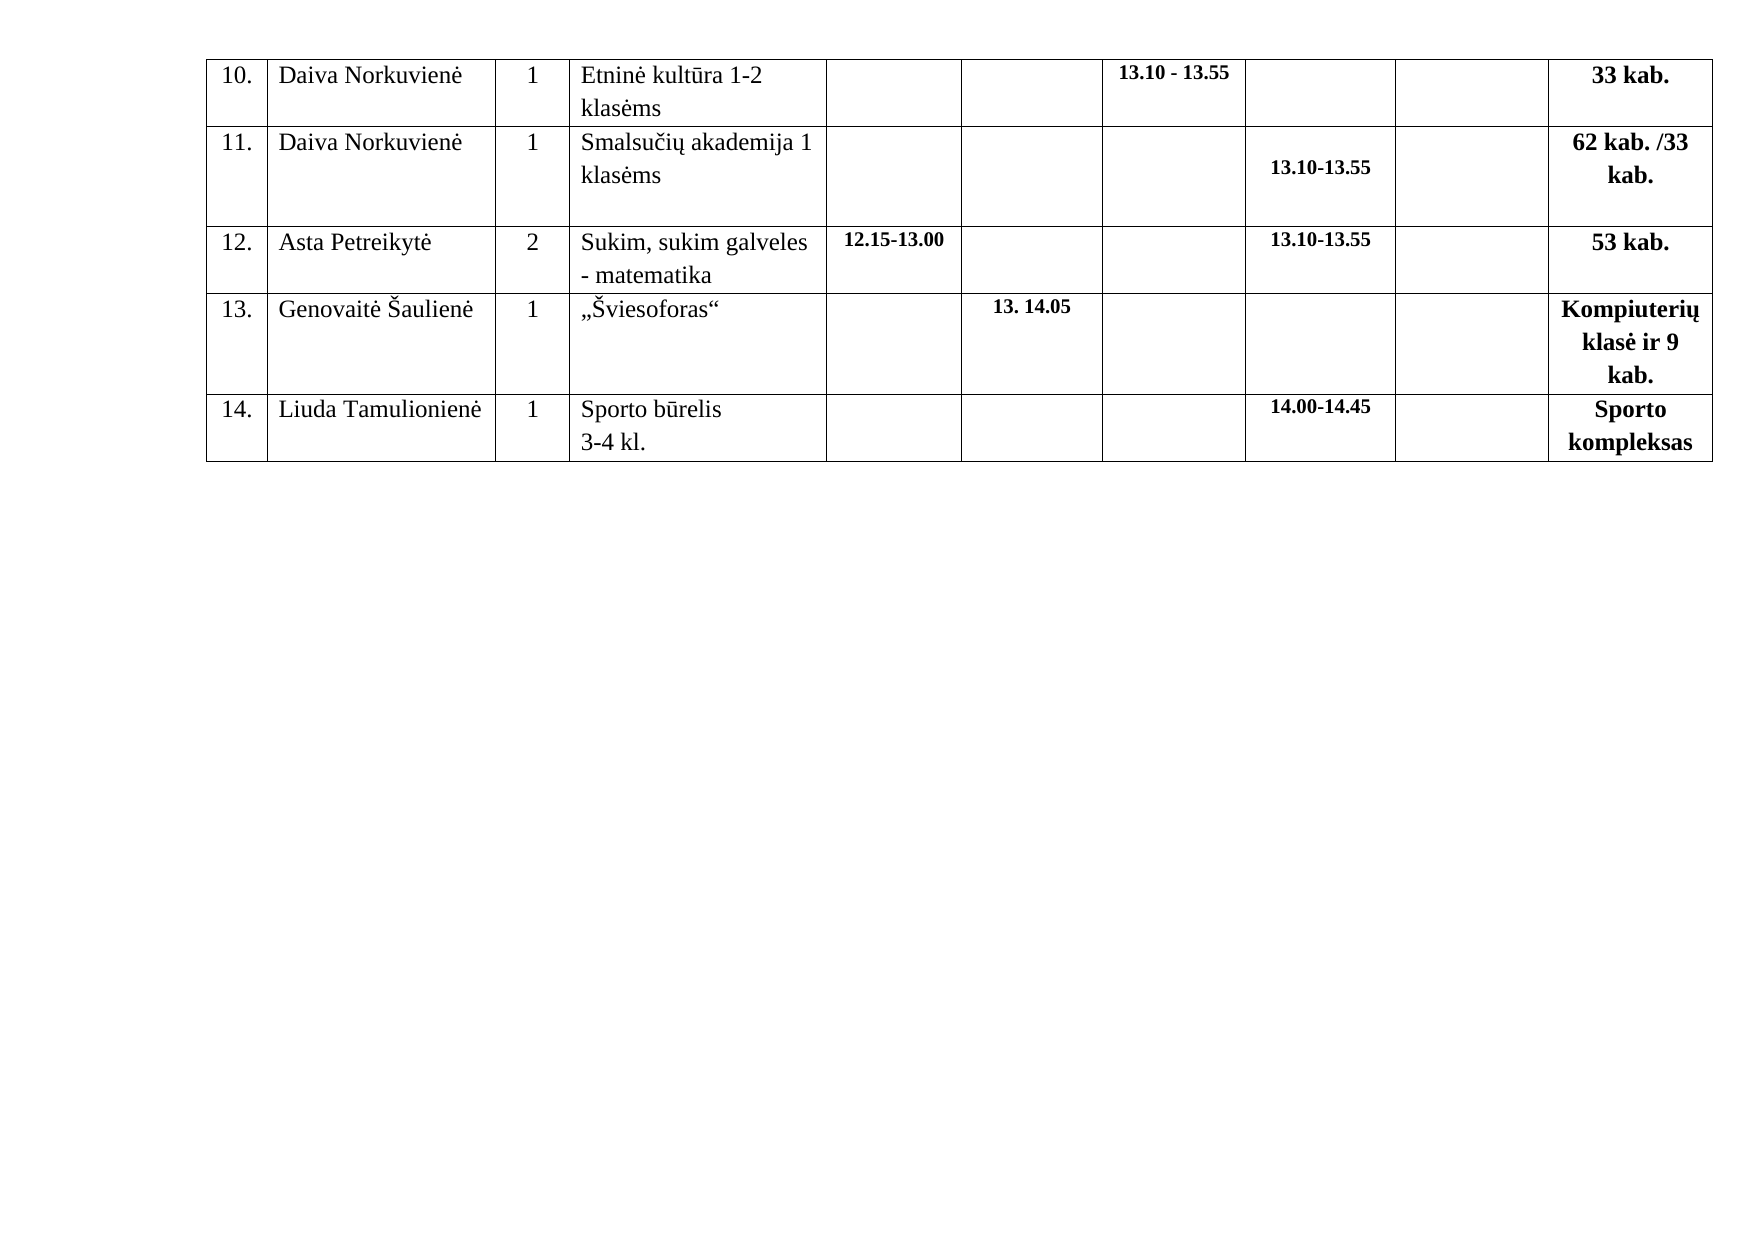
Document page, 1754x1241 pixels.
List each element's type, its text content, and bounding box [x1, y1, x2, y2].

table_cell Sporto būrelis 3-4 kl. [570, 395, 826, 461]
table_cell Smalsučių akademija 1 klasėms [570, 127, 826, 226]
table_cell [1396, 294, 1548, 393]
table_cell 13. [207, 294, 267, 393]
table_cell Daiva Norkuvienė [268, 127, 495, 226]
table_cell 11. [207, 127, 267, 226]
table_cell Daiva Norkuvienė [268, 60, 495, 126]
table_cell [1396, 395, 1548, 461]
table_cell [827, 294, 961, 393]
table_cell 14.00-14.45 [1246, 395, 1395, 461]
table_cell 2 [496, 227, 569, 293]
table_cell 62 kab. /33 kab. [1549, 127, 1712, 226]
table_cell 53 kab. [1549, 227, 1712, 293]
table_cell 12.15-13.00 [827, 227, 961, 293]
table_cell [1103, 294, 1245, 393]
table_cell „Šviesoforas“ [570, 294, 826, 393]
table_cell 33 kab. [1549, 60, 1712, 126]
table_cell Genovaitė Šaulienė [268, 294, 495, 393]
table_cell [827, 127, 961, 226]
table_cell Sukim, sukim galveles - matematika [570, 227, 826, 293]
table_cell 13.10-13.55 [1246, 127, 1395, 226]
table_cell 13. 14.05 [962, 294, 1102, 393]
table_cell 1 [496, 127, 569, 226]
table_cell [827, 60, 961, 126]
table_cell [1103, 395, 1245, 461]
table_cell [962, 127, 1102, 226]
table_cell 1 [496, 294, 569, 393]
table_cell 12. [207, 227, 267, 293]
table_cell Sporto kompleksas [1549, 395, 1712, 461]
table_cell Asta Petreikytė [268, 227, 495, 293]
table_cell [1396, 60, 1548, 126]
table_cell 13.10 - 13.55 [1103, 60, 1245, 126]
table_cell [1246, 60, 1395, 126]
table_cell [962, 60, 1102, 126]
table_cell 10. [207, 60, 267, 126]
table_cell 1 [496, 395, 569, 461]
table_cell [1396, 227, 1548, 293]
table_cell Liuda Tamulionienė [268, 395, 495, 461]
table_cell Kompiuterių klasė ir 9 kab. [1549, 294, 1712, 393]
table_cell [1103, 127, 1245, 226]
table_cell [1103, 227, 1245, 293]
table_cell 14. [207, 395, 267, 461]
table_cell [962, 227, 1102, 293]
table_cell 1 [496, 60, 569, 126]
table_cell [1246, 294, 1395, 393]
table_cell [962, 395, 1102, 461]
table_cell 13.10-13.55 [1246, 227, 1395, 293]
table_cell [1396, 127, 1548, 226]
table_cell [827, 395, 961, 461]
table_cell Etninė kultūra 1-2 klasėms [570, 60, 826, 126]
